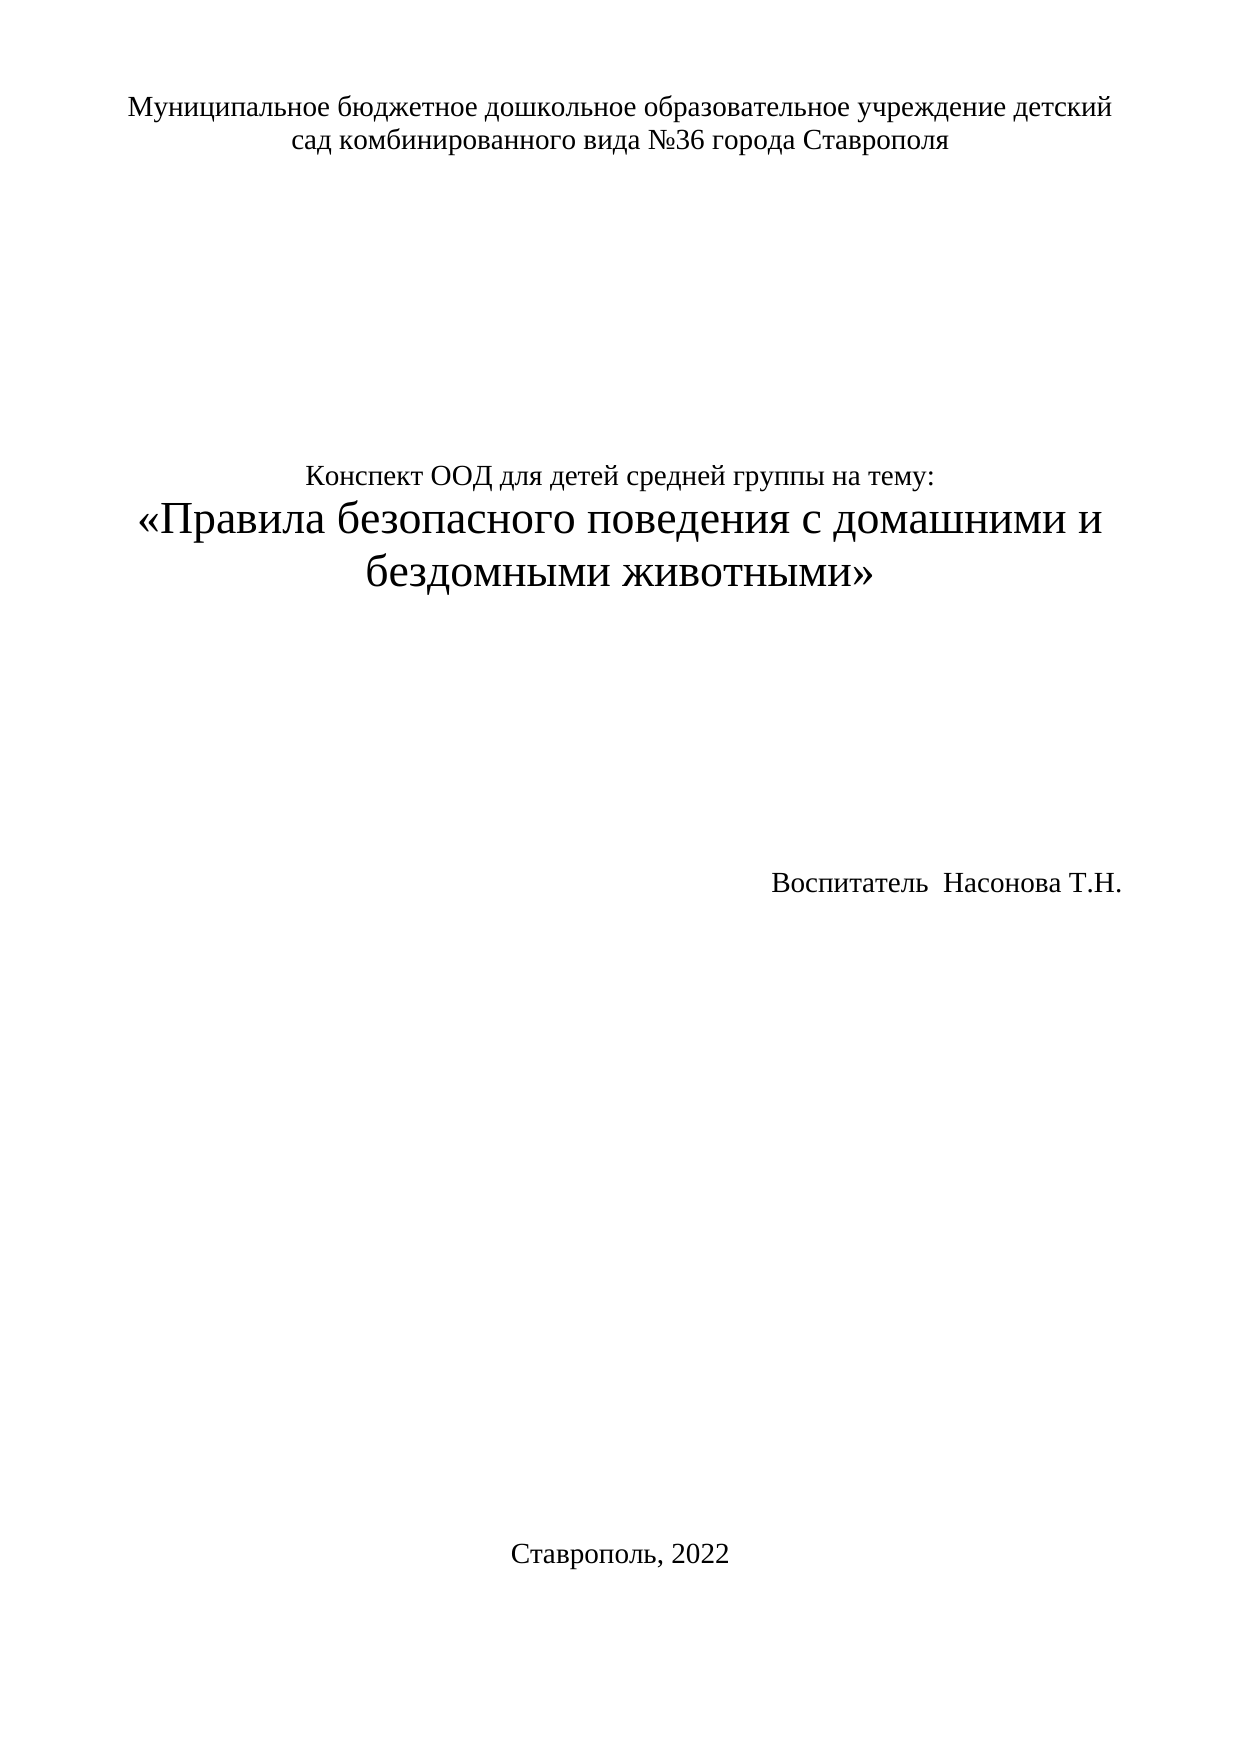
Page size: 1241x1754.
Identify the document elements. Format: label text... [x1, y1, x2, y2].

text Муниципальное бюджетное дошкольное образовательное учреждение детский сад комбинированного вида №36 города Ставрополя [118, 89, 1122, 156]
text «Правила безопасного поведения с домашними и бездомными животными» [118, 491, 1122, 597]
text Ставрополь, 2022 [118, 1536, 1122, 1569]
text Конспект ООД для детей средней группы на тему: [118, 458, 1122, 491]
text Воспитатель Насонова Т.Н. [118, 865, 1122, 898]
